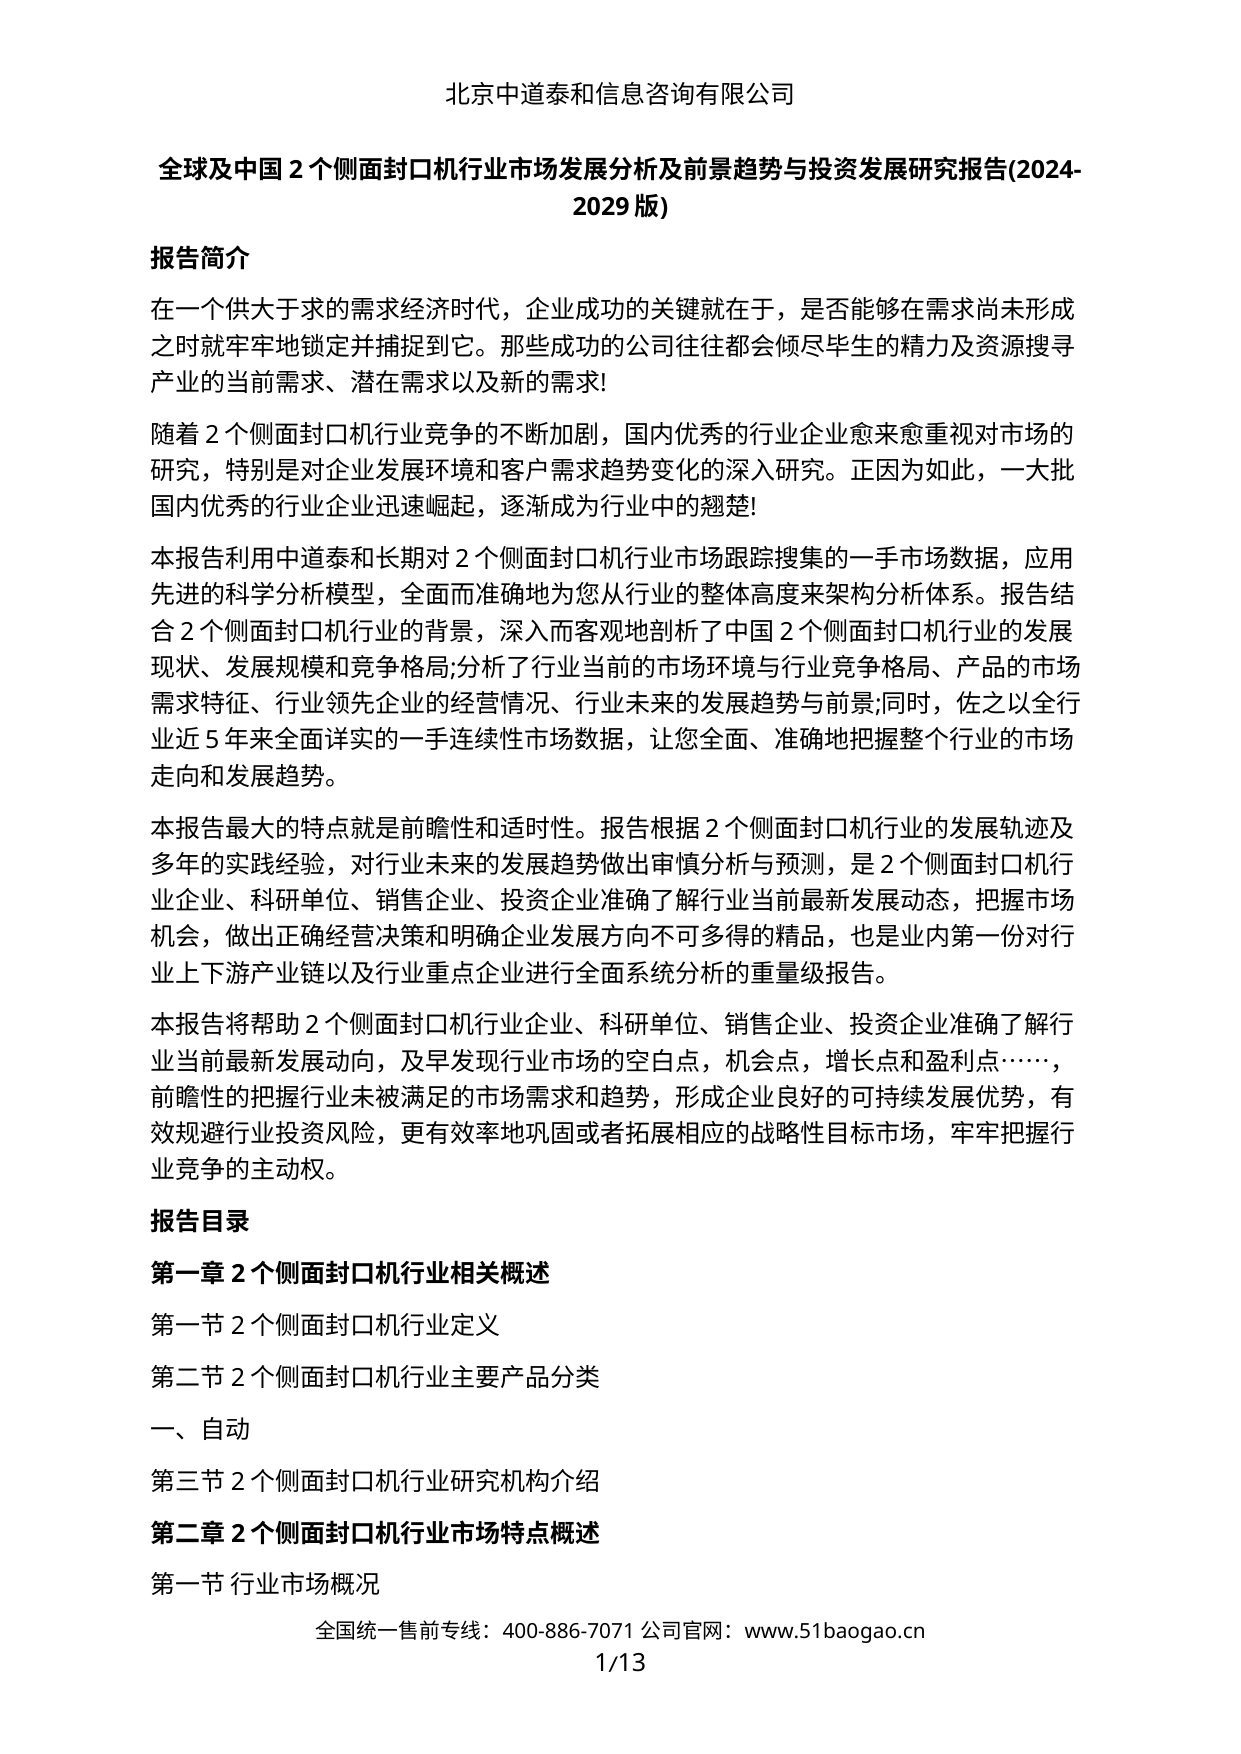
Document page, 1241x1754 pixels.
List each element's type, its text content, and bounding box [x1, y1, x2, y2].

text 第一节 2个侧面封口机行业定义 [150, 1306, 1090, 1342]
text 第一节 行业市场概况 [150, 1565, 1090, 1601]
text 第二章 2个侧面封口机行业市场特点概述 [150, 1513, 1090, 1549]
text 报告目录 [150, 1202, 1090, 1238]
text 报告简介 [150, 238, 1090, 274]
text 随着2个侧面封口机行业竞争的不断加剧，国内优秀的行业企业愈来愈重视对市场的研究，特别是对企业发展环境和客户需求趋势变化的深入研究。正因为如此，一大批国内优秀的行业企业迅速崛起，逐渐成为行业中的翘楚! [150, 414, 1090, 523]
text 全球及中国2个侧面封口机行业市场发展分析及前景趋势与投资发展研究报告(2024-2029版) [150, 150, 1090, 222]
text 在一个供大于求的需求经济时代，企业成功的关键就在于，是否能够在需求尚未形成之时就牢牢地锁定并捕捉到它。那些成功的公司往往都会倾尽毕生的精力及资源搜寻产业的当前需求、潜在需求以及新的需求! [150, 290, 1090, 399]
text 本报告将帮助2个侧面封口机行业企业、科研单位、销售企业、投资企业准确了解行业当前最新发展动向，及早发现行业市场的空白点，机会点，增长点和盈利点……，前瞻性的把握行业未被满足的市场需求和趋势，形成企业良好的可持续发展优势，有效规避行业投资风险，更有效率地巩固或者拓展相应的战略性目标市场，牢牢把握行业竞争的主动权。 [150, 1005, 1090, 1186]
text 一、自动 [150, 1409, 1090, 1446]
text 本报告最大的特点就是前瞻性和适时性。报告根据2个侧面封口机行业的发展轨迹及多年的实践经验，对行业未来的发展趋势做出审慎分析与预测，是2个侧面封口机行业企业、科研单位、销售企业、投资企业准确了解行业当前最新发展动态，把握市场机会，做出正确经营决策和明确企业发展方向不可多得的精品，也是业内第一份对行业上下游产业链以及行业重点企业进行全面系统分析的重量级报告。 [150, 808, 1090, 989]
text 第二节 2个侧面封口机行业主要产品分类 [150, 1357, 1090, 1394]
text 第三节 2个侧面封口机行业研究机构介绍 [150, 1461, 1090, 1497]
text 本报告利用中道泰和长期对2个侧面封口机行业市场跟踪搜集的一手市场数据，应用先进的科学分析模型，全面而准确地为您从行业的整体高度来架构分析体系。报告结合2个侧面封口机行业的背景，深入而客观地剖析了中国2个侧面封口机行业的发展现状、发展规模和竞争格局;分析了行业当前的市场环境与行业竞争格局、产品的市场需求特征、行业领先企业的经营情况、行业未来的发展趋势与前景;同时，佐之以全行业近5年来全面详实的一手连续性市场数据，让您全面、准确地把握整个行业的市场走向和发展趋势。 [150, 539, 1090, 792]
text 第一章 2个侧面封口机行业相关概述 [150, 1254, 1090, 1290]
